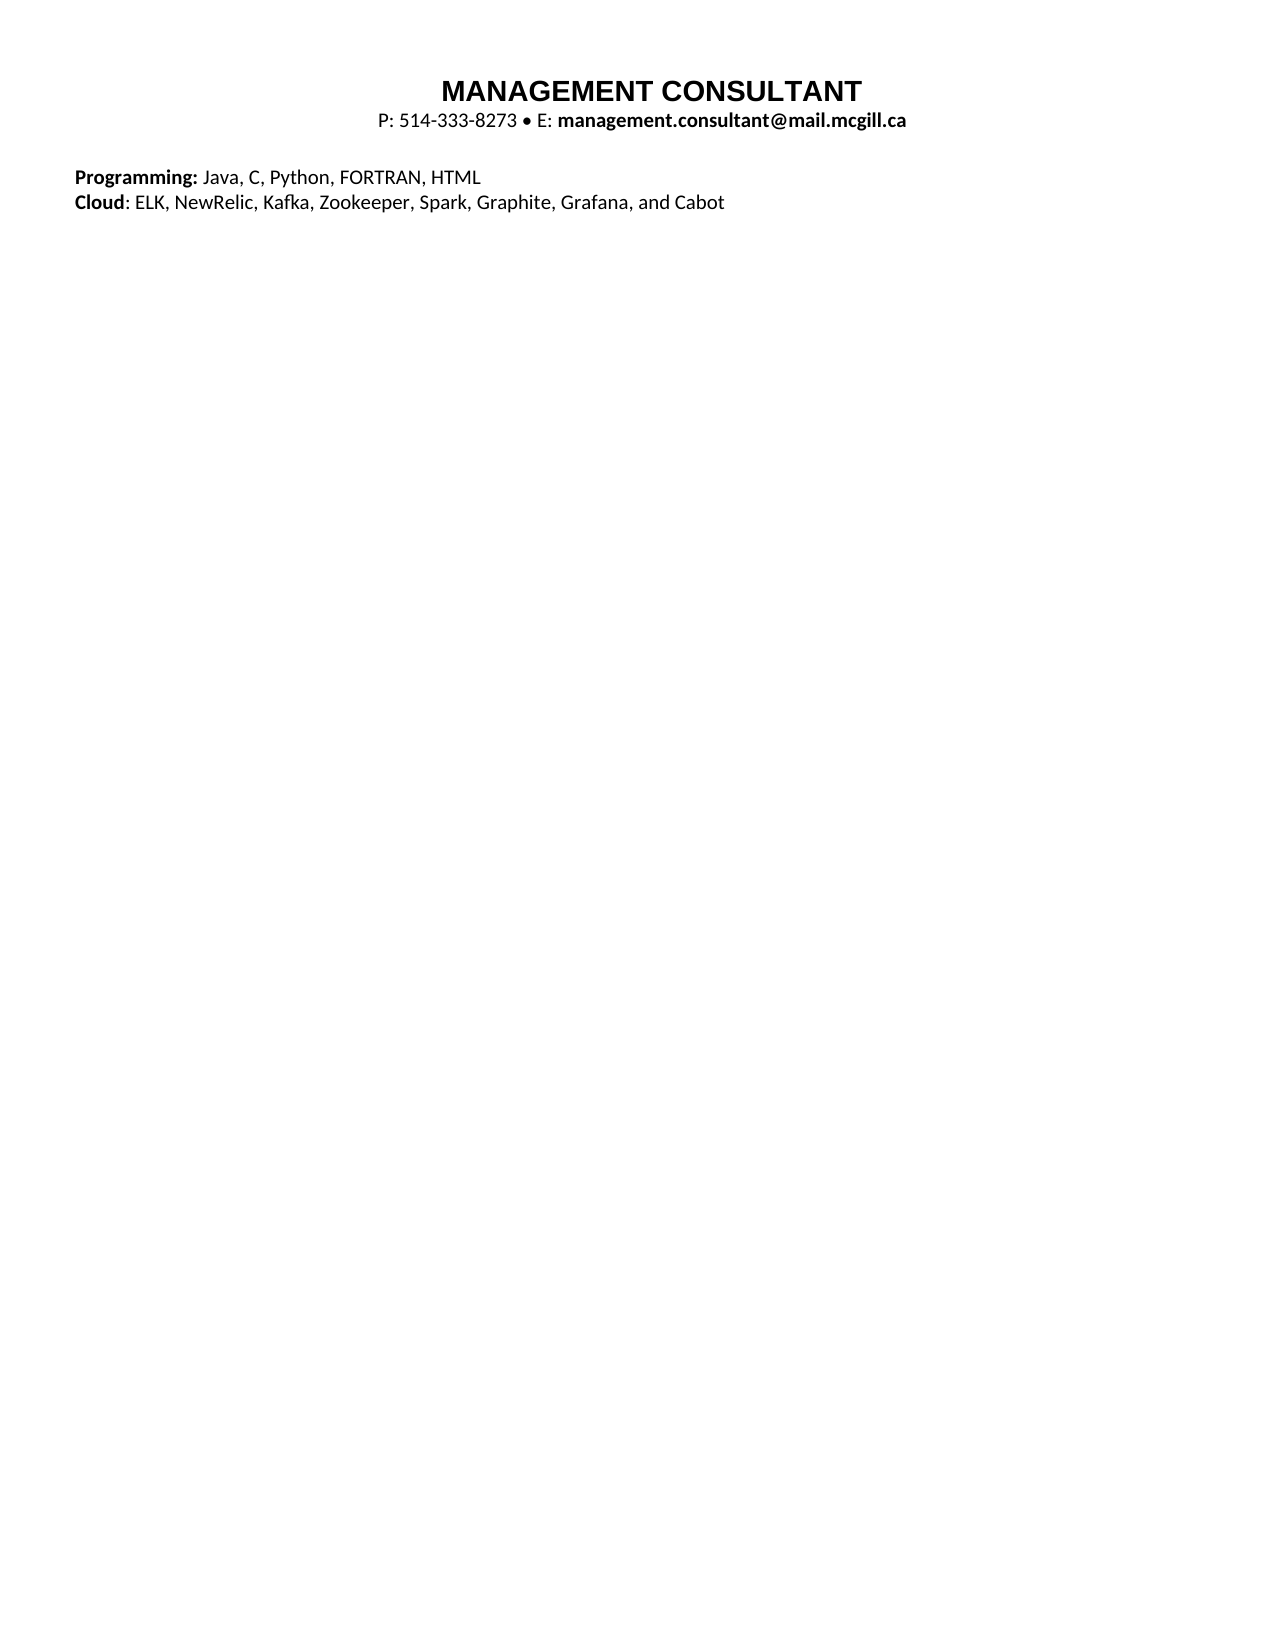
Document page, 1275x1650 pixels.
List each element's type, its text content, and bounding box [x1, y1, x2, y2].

text Programming: Java, C, Python, FORTRAN, HTML [75, 164, 1209, 189]
text Cloud: ELK, NewRelic, Kafka, Zookeeper, Spark, Graphite, Grafana, and Cabot [75, 189, 1209, 215]
